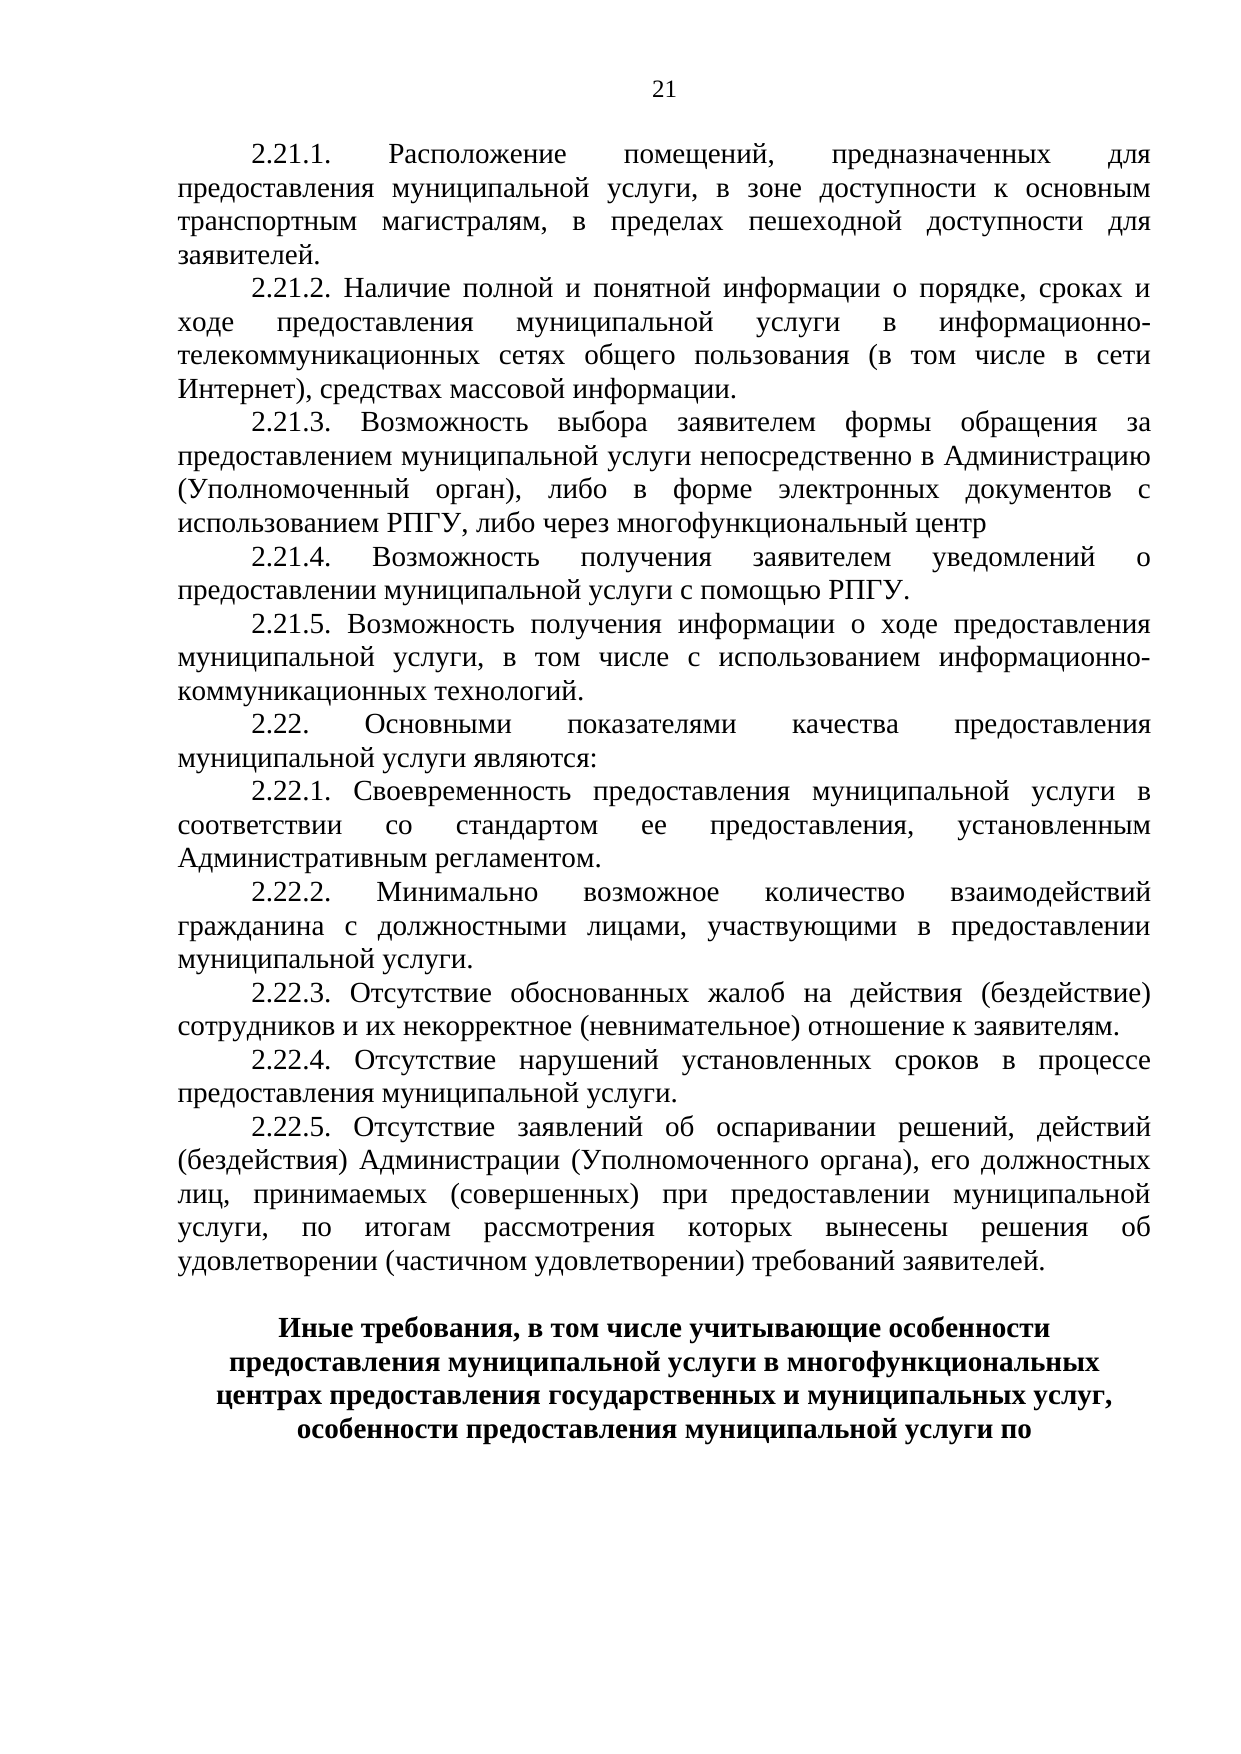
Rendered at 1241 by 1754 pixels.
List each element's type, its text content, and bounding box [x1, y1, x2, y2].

text 2.22. Основными показателями качества предоставления муниципальной услуги являются: [177, 706, 1152, 773]
text 2.22.1. Своевременность предоставления муниципальной услуги в соответствии со стандартом ее предоставления, установленным Административным регламентом. [177, 773, 1152, 874]
text 2.21.4. Возможность получения заявителем уведомлений о предоставлении муниципальной услуги с помощью РПГУ. [177, 539, 1152, 606]
text 2.22.3. Отсутствие обоснованных жалоб на действия (бездействие) сотрудников и их некорректное (невнимательное) отношение к заявителям. [177, 975, 1152, 1042]
text 2.21.3. Возможность выбора заявителем формы обращения за предоставлением муниципальной услуги непосредственно в Администрацию (Уполномоченный орган), либо в форме электронных документов с использованием РПГУ, либо через многофункциональный центр [177, 404, 1152, 539]
text 2.22.5. Отсутствие заявлений об оспаривании решений, действий (бездействия) Администрации (Уполномоченного органа), его должностных лиц, принимаемых (совершенных) при предоставлении муниципальной услуги, по итогам рассмотрения которых вынесены решения об удовлетворении (частичном удовлетворении) требований заявителей. [177, 1109, 1152, 1277]
text 2.21.1. Расположение помещений, предназначенных для предоставления муниципальной услуги, в зоне доступности к основным транспортным магистралям, в пределах пешеходной доступности для заявителей. [177, 136, 1152, 270]
text 2.22.4. Отсутствие нарушений установленных сроков в процессе предоставления муниципальной услуги. [177, 1042, 1152, 1109]
text 2.21.5. Возможность получения информации о ходе предоставления муниципальной услуги, в том числе с использованием информационно-коммуникационных технологий. [177, 606, 1152, 706]
text 2.22.2. Минимально возможное количество взаимодействий гражданина с должностными лицами, участвующими в предоставлении муниципальной услуги. [177, 874, 1152, 975]
text 2.21.2. Наличие полной и понятной информации о порядке, сроках и ходе предоставления муниципальной услуги в информационно-телекоммуникационных сетях общего пользования (в том числе в сети Интернет), средствах массовой информации. [177, 270, 1152, 404]
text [177, 1310, 1152, 1444]
